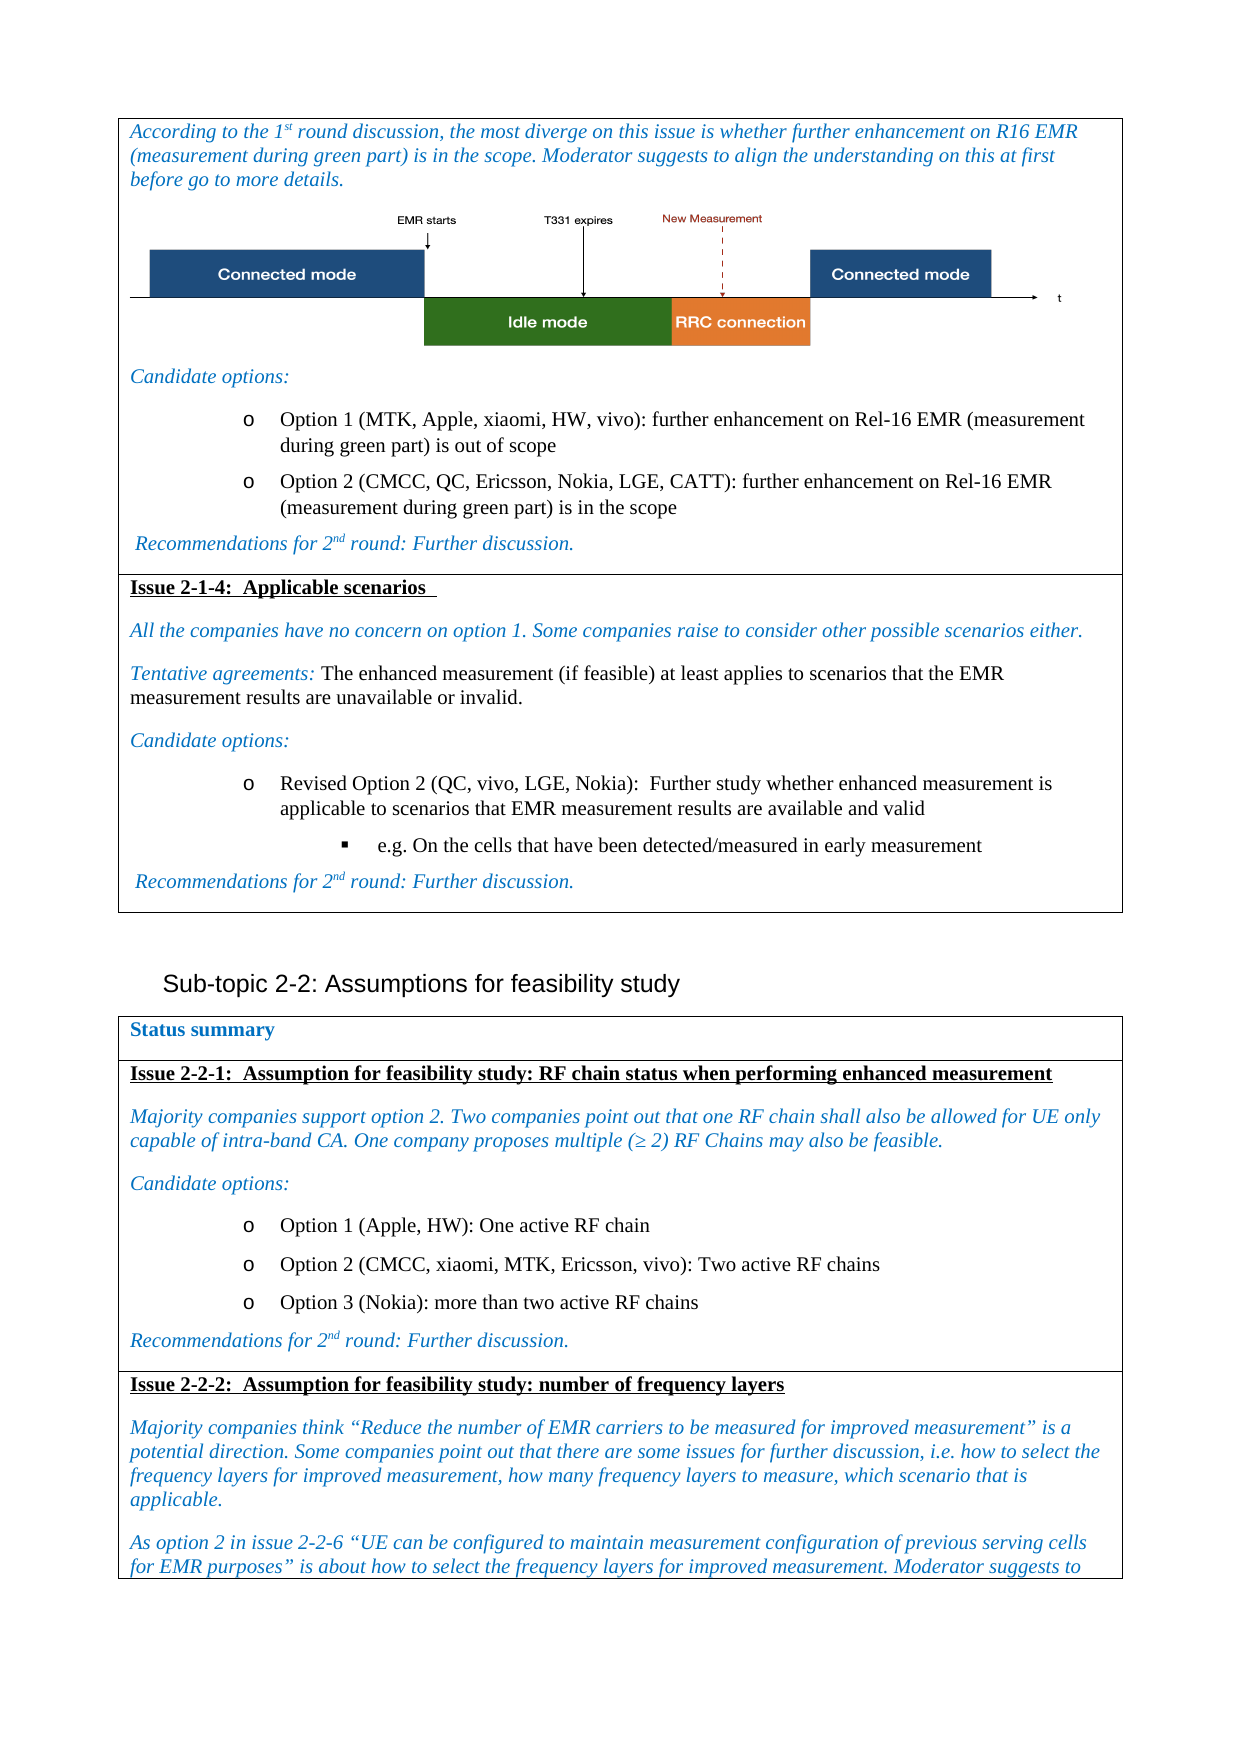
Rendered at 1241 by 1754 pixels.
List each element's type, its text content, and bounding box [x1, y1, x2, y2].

table_cell Issue 2-1-4: Applicable scenarios All the companies have no concern on option 1. Some companies raise to consider other possible scenarios either. Tentative agreements: The enhanced measurement (if feasible) at least applies to scenarios that the EMR measurement results are unavailable or invalid. Candidate options: Revised Option 2 (QC, vivo, LGE, Nokia): Further study whether enhanced measurement is applicable to scenarios that EMR measurement results are available and valid e.g. On the cells that have been detected/measured in early measurement Recommendations for 2nd round: Further discussion. [119, 575, 1122, 912]
table_cell Issue 2-2-1: Assumption for feasibility study: RF chain status when performing enhanced measurement Majority companies support option 2. Two companies point out that one RF chain shall also be allowed for UE only capable of intra-band CA. One company proposes multiple (≥ 2) RF Chains may also be feasible. Candidate options: Option 1 (Apple, HW): One active RF chain Option 2 (CMCC, xiaomi, MTK, Ericsson, vivo): Two active RF chains Option 3 (Nokia): more than two active RF chains Recommendations for 2nd round: Further discussion. [119, 1061, 1122, 1371]
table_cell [119, 1372, 1122, 1578]
table_header Status summary [119, 1017, 1122, 1060]
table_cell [119, 119, 1122, 574]
picture [129, 210, 1067, 346]
subtitle Sub-topic 2-2: Assumptions for feasibility study [162, 968, 1122, 997]
